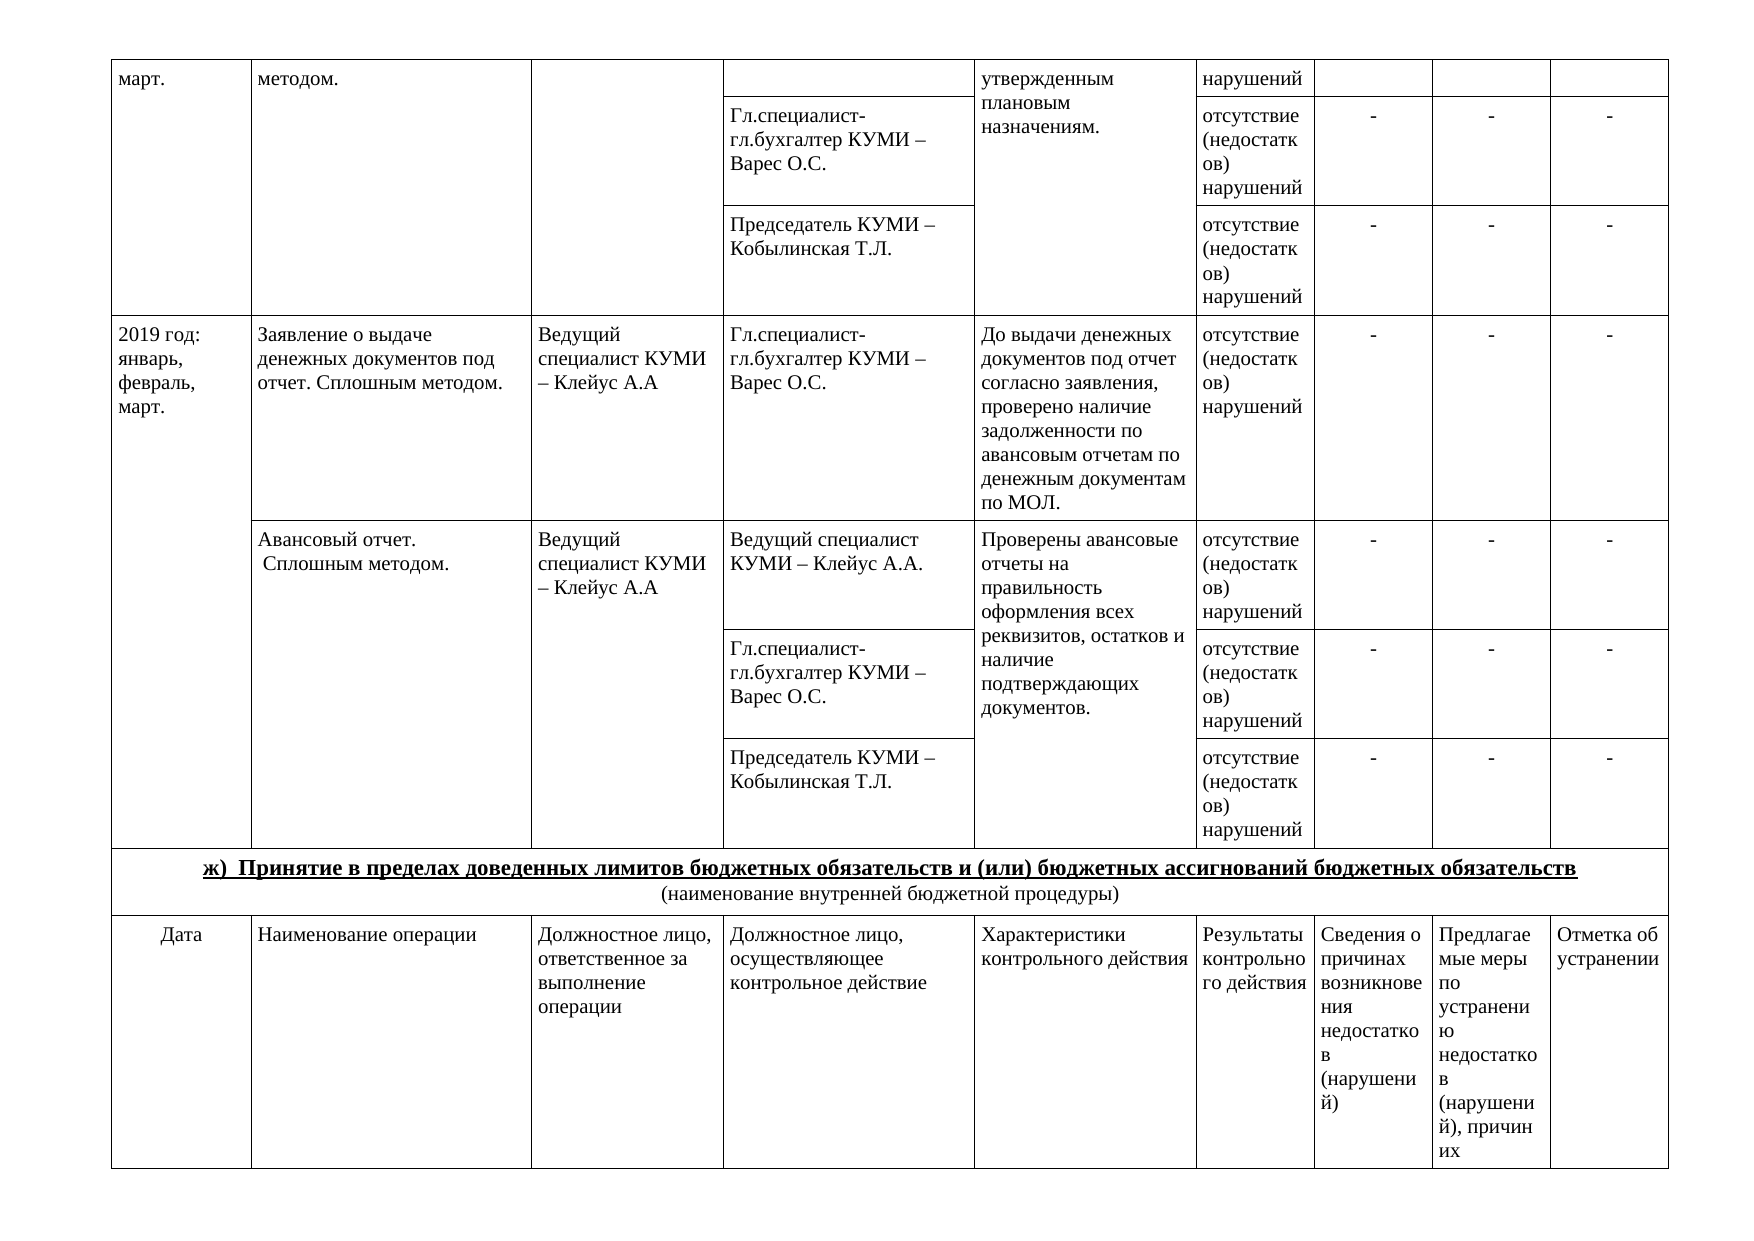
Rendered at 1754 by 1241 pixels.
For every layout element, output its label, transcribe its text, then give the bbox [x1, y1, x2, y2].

table_cell Гл.специалист-гл.бухгалтер КУМИ –Варес О.С. [724, 630, 974, 738]
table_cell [975, 60, 1196, 314]
table_cell отсутствие (недостатков) нарушений [1197, 206, 1314, 314]
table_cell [1197, 60, 1314, 96]
table_cell - [1315, 97, 1432, 205]
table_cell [112, 60, 251, 314]
table_cell До выдачи денежных документов под отчет согласно заявления, проверено наличие задолженности по авансовым отчетам по денежным документам по МОЛ. [975, 316, 1196, 520]
table_cell отсутствие (недостатков) нарушений [1197, 739, 1314, 847]
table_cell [1433, 916, 1550, 1168]
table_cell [975, 916, 1196, 1168]
table_cell Заявление о выдаче денежных документов под отчет. Сплошным методом. [252, 316, 531, 520]
table_cell Авансовый отчет. Сплошным методом. [252, 521, 531, 847]
table_cell - [1551, 60, 1668, 96]
table_cell Гл.специалист-гл.бухгалтер КУМИ –Варес О.С. [724, 316, 974, 520]
table_cell Ведущий специалист КУМИ – Клейус А.А [532, 316, 723, 520]
table_cell - [1551, 206, 1668, 314]
table_cell - [1433, 521, 1550, 629]
table_cell - [1433, 206, 1550, 314]
table_cell - [1551, 739, 1668, 847]
table_cell - [1551, 97, 1668, 205]
table_cell Проверены авансовые отчеты на правильность оформления всех реквизитов, остатков и наличие подтверждающих документов. [975, 521, 1196, 847]
table_cell Ведущий специалист КУМИ – Клейус А.А [532, 521, 723, 847]
table_cell - [1551, 521, 1668, 629]
table_cell - [1315, 739, 1432, 847]
table_cell - [1551, 316, 1668, 520]
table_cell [724, 916, 974, 1168]
table_cell Председатель КУМИ – Кобылинская Т.Л. [724, 206, 974, 314]
table_cell отсутствие (недостатков) нарушений [1197, 630, 1314, 738]
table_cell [252, 916, 531, 1168]
table_cell - [1551, 630, 1668, 738]
table_cell - [1433, 97, 1550, 205]
table_cell - [1315, 316, 1432, 520]
table_cell - [1315, 60, 1432, 96]
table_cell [532, 916, 723, 1168]
table_cell - [1315, 206, 1432, 314]
table_cell - [1315, 521, 1432, 629]
table_cell 2019 год: январь, февраль, март. [112, 316, 251, 847]
table_cell отсутствие (недостатков) нарушений [1197, 521, 1314, 629]
table_cell Ведущий специалист КУМИ – Клейус А.А. [724, 521, 974, 629]
table_cell - [1433, 60, 1550, 96]
table_cell - [1433, 316, 1550, 520]
table_cell Гл.специалист-гл.бухгалтер КУМИ –Варес О.С. [724, 97, 974, 205]
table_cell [1197, 97, 1314, 205]
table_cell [1197, 916, 1314, 1168]
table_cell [532, 60, 723, 314]
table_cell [252, 60, 531, 314]
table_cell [1315, 916, 1432, 1168]
table_cell - [1433, 630, 1550, 738]
table_cell Дата [112, 916, 251, 1168]
table_cell ж) Принятие в пределах доведенных лимитов бюджетных обязательств и (или) бюджетных ассигнований бюджетных обязательств (наименование внутренней бюджетной процедуры) [112, 849, 1668, 915]
table_cell - [1315, 630, 1432, 738]
table_cell Председатель КУМИ – Кобылинская Т.Л. [724, 739, 974, 847]
table_cell - [1433, 739, 1550, 847]
table_cell отсутствие (недостатков) нарушений [1197, 316, 1314, 520]
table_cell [724, 60, 974, 96]
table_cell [1551, 916, 1668, 1168]
